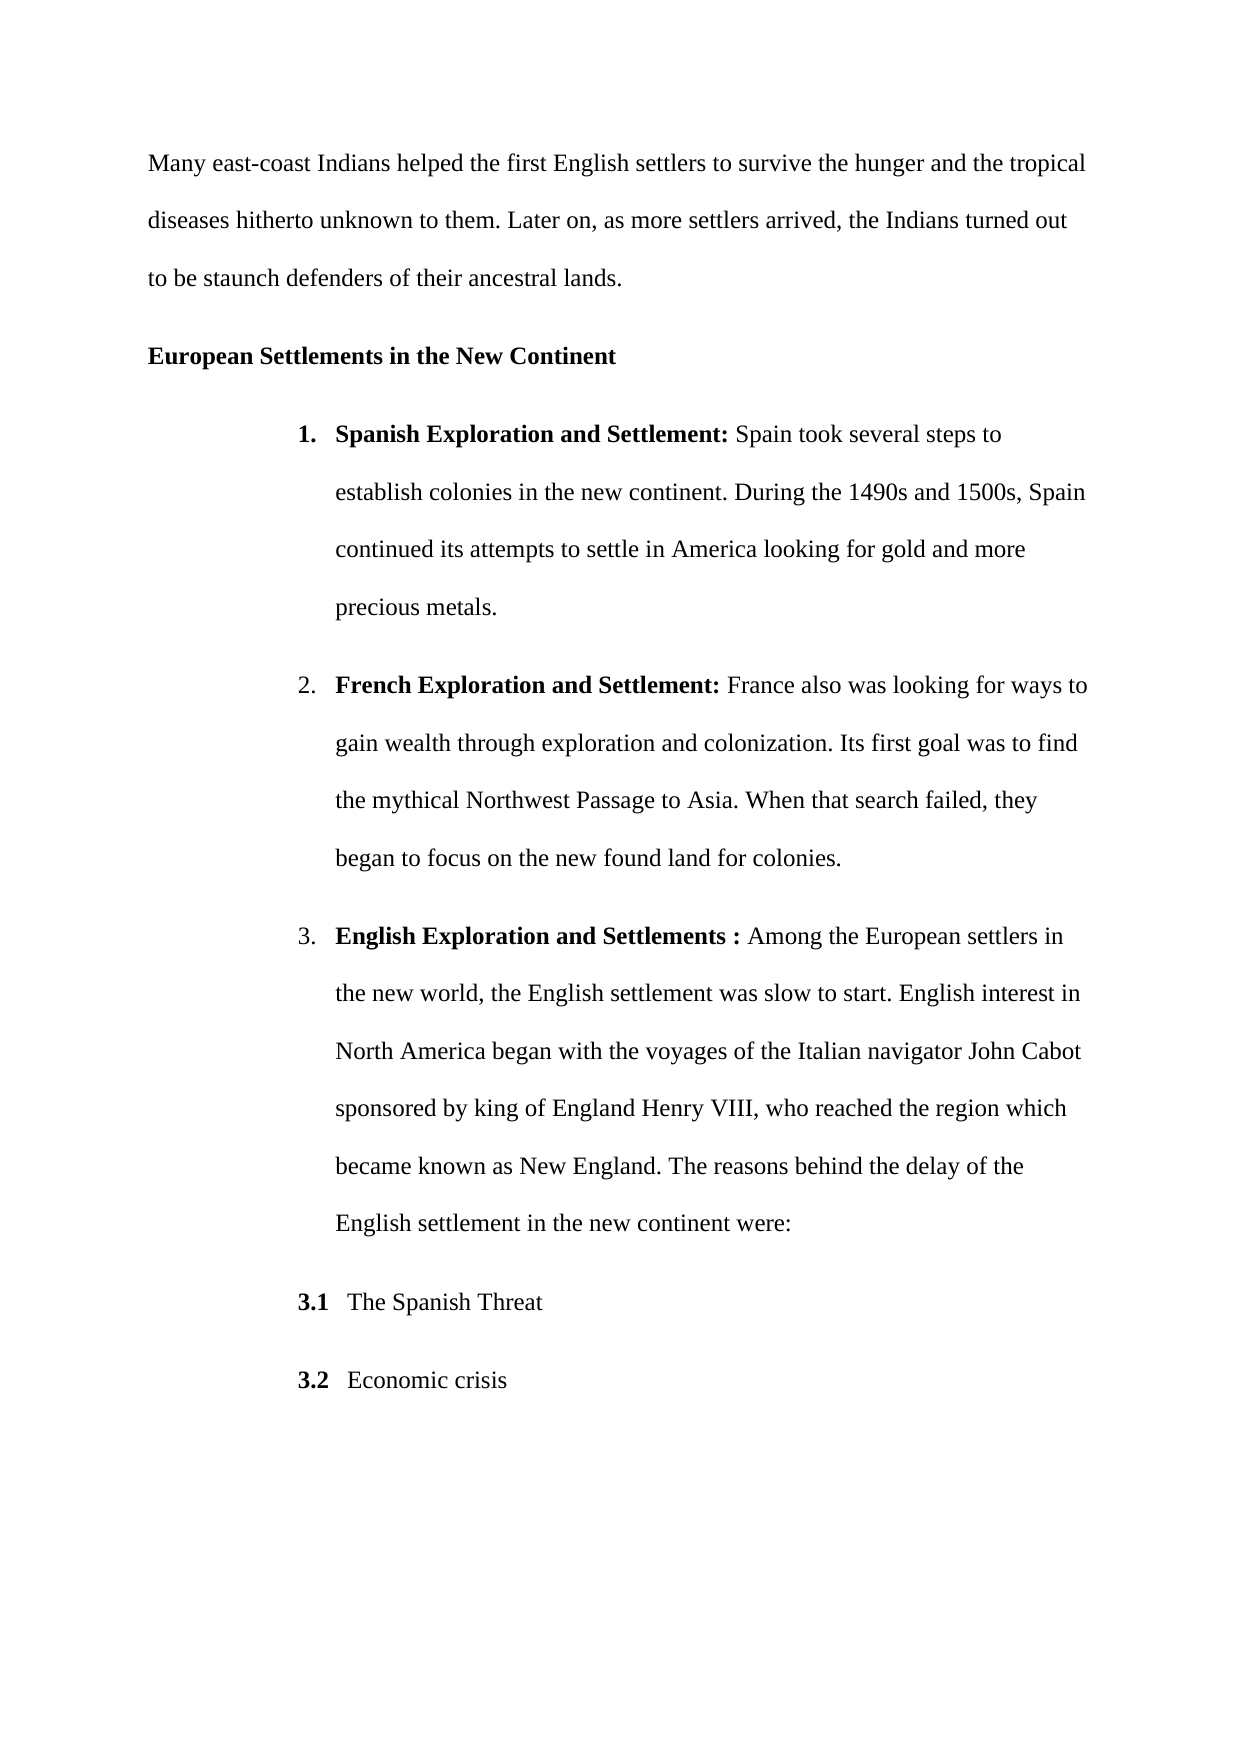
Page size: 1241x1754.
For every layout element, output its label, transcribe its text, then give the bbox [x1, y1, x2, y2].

list Spanish Exploration and Settlement: Spain took several steps to establish colonies in the new continent. During the 1490s and 1500s, Spain continued its attempts to settle in America looking for gold and more precious metals. [298, 419, 1093, 621]
list The Spanish Threat [298, 1287, 1093, 1316]
text Many east-coast Indians helped the first English settlers to survive the hunger and the tropical diseases hitherto unknown to them. Later on, as more settlers arrived, the Indians turned out to be staunch defenders of their ancestral lands. [148, 148, 1093, 291]
list English Exploration and Settlements : Among the European settlers in the new world, the English settlement was slow to start. English interest in North America began with the voyages of the Italian navigator John Cabot sponsored by king of England Henry VIII, who reached the region which became known as New England. The reasons behind the delay of the English settlement in the new continent were: [298, 921, 1093, 1237]
list Economic crisis [298, 1365, 1093, 1394]
list French Exploration and Settlement: France also was looking for ways to gain wealth through exploration and colonization. Its first goal was to find the mythical Northwest Passage to Asia. When that search failed, they began to focus on the new found land for colonies. [298, 670, 1093, 871]
text European Settlements in the New Continent [148, 341, 1093, 370]
